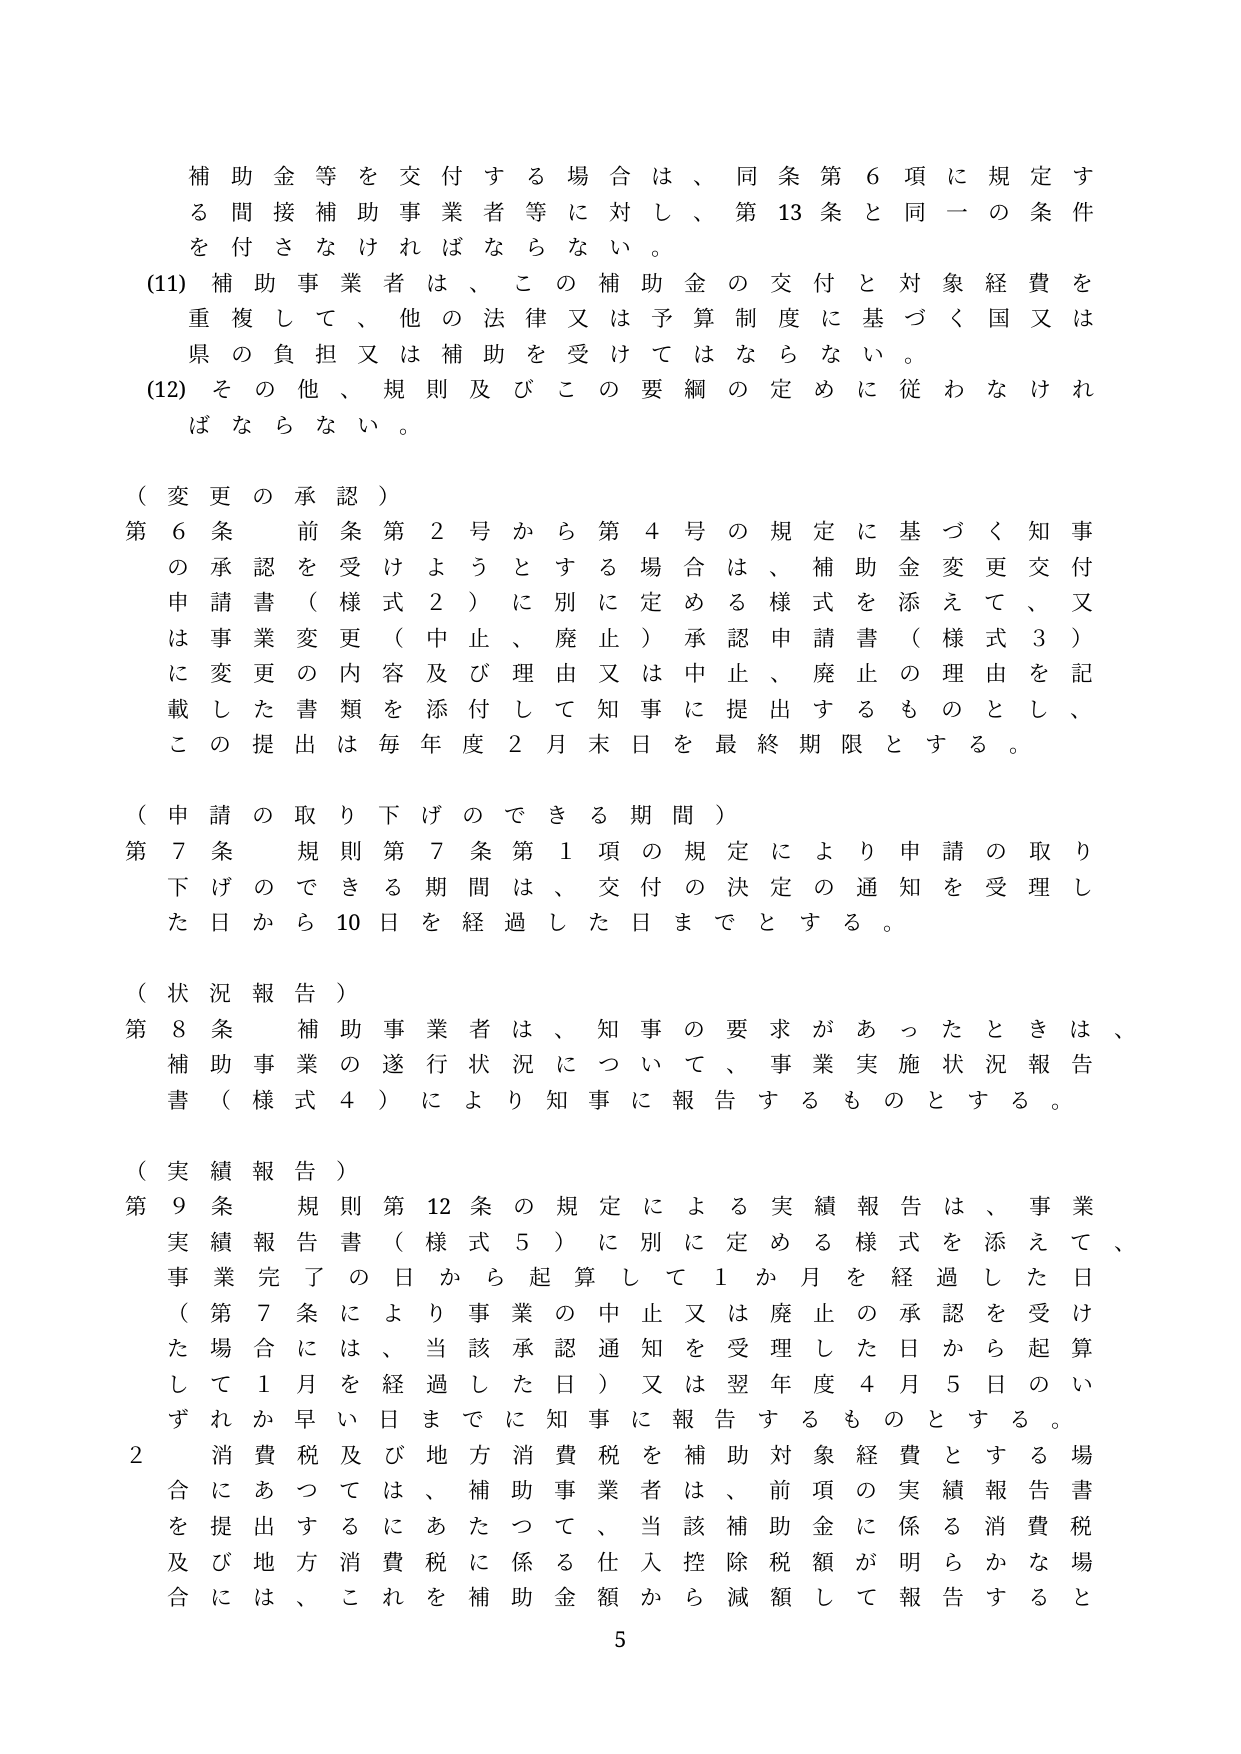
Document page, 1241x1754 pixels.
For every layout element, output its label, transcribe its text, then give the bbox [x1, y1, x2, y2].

text （実績報告） [126, 1152, 1114, 1187]
text (12) その他、規則及びこの要綱の定めに従わなければならない。 [136, 371, 1114, 442]
text 第６条 前条第２号から第４号の規定に基づく知事の承認を受けようとする場合は、補助金変更交付申請書（様式２）に別に定める様式を添えて、又は事業変更（中止、廃止）承認申請書（様式３）に変更の内容及び理由又は中止、廃止の理由を記載した書類を添付して知事に提出するものとし、この提出は毎年度２月末日を最終期限とする。 [126, 513, 1114, 761]
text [126, 1436, 1114, 1614]
text (11) 補助事業者は、この補助金の交付と対象経費を重複して、他の法律又は予算制度に基づく国又は県の負担又は補助を受けてはならない。 [136, 264, 1114, 371]
text （状況報告） [126, 974, 1114, 1010]
text 第７条 規則第７条第１項の規定により申請の取り下げのできる期間は、交付の決定の通知を受理した日から10日を経過した日までとする。 [126, 832, 1114, 939]
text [136, 157, 1114, 264]
text 第９条 規則第12条の規定による実績報告は、事業実績報告書（様式５）に別に定める様式を添えて、事業完了の日から起算して１か月を経過した日（第７条により事業の中止又は廃止の承認を受けた場合には、当該承認通知を受理した日から起算して１月を経過した日）又は翌年度４月５日のいずれか早い日までに知事に報告するものとする。 [126, 1187, 1114, 1436]
text 第８条 補助事業者は、知事の要求があったときは、補助事業の遂行状況について、事業実施状況報告書（様式４）により知事に報告するものとする。 [126, 1010, 1114, 1116]
text （申請の取り下げのできる期間） [126, 797, 1114, 832]
text （変更の承認） [126, 477, 1114, 513]
